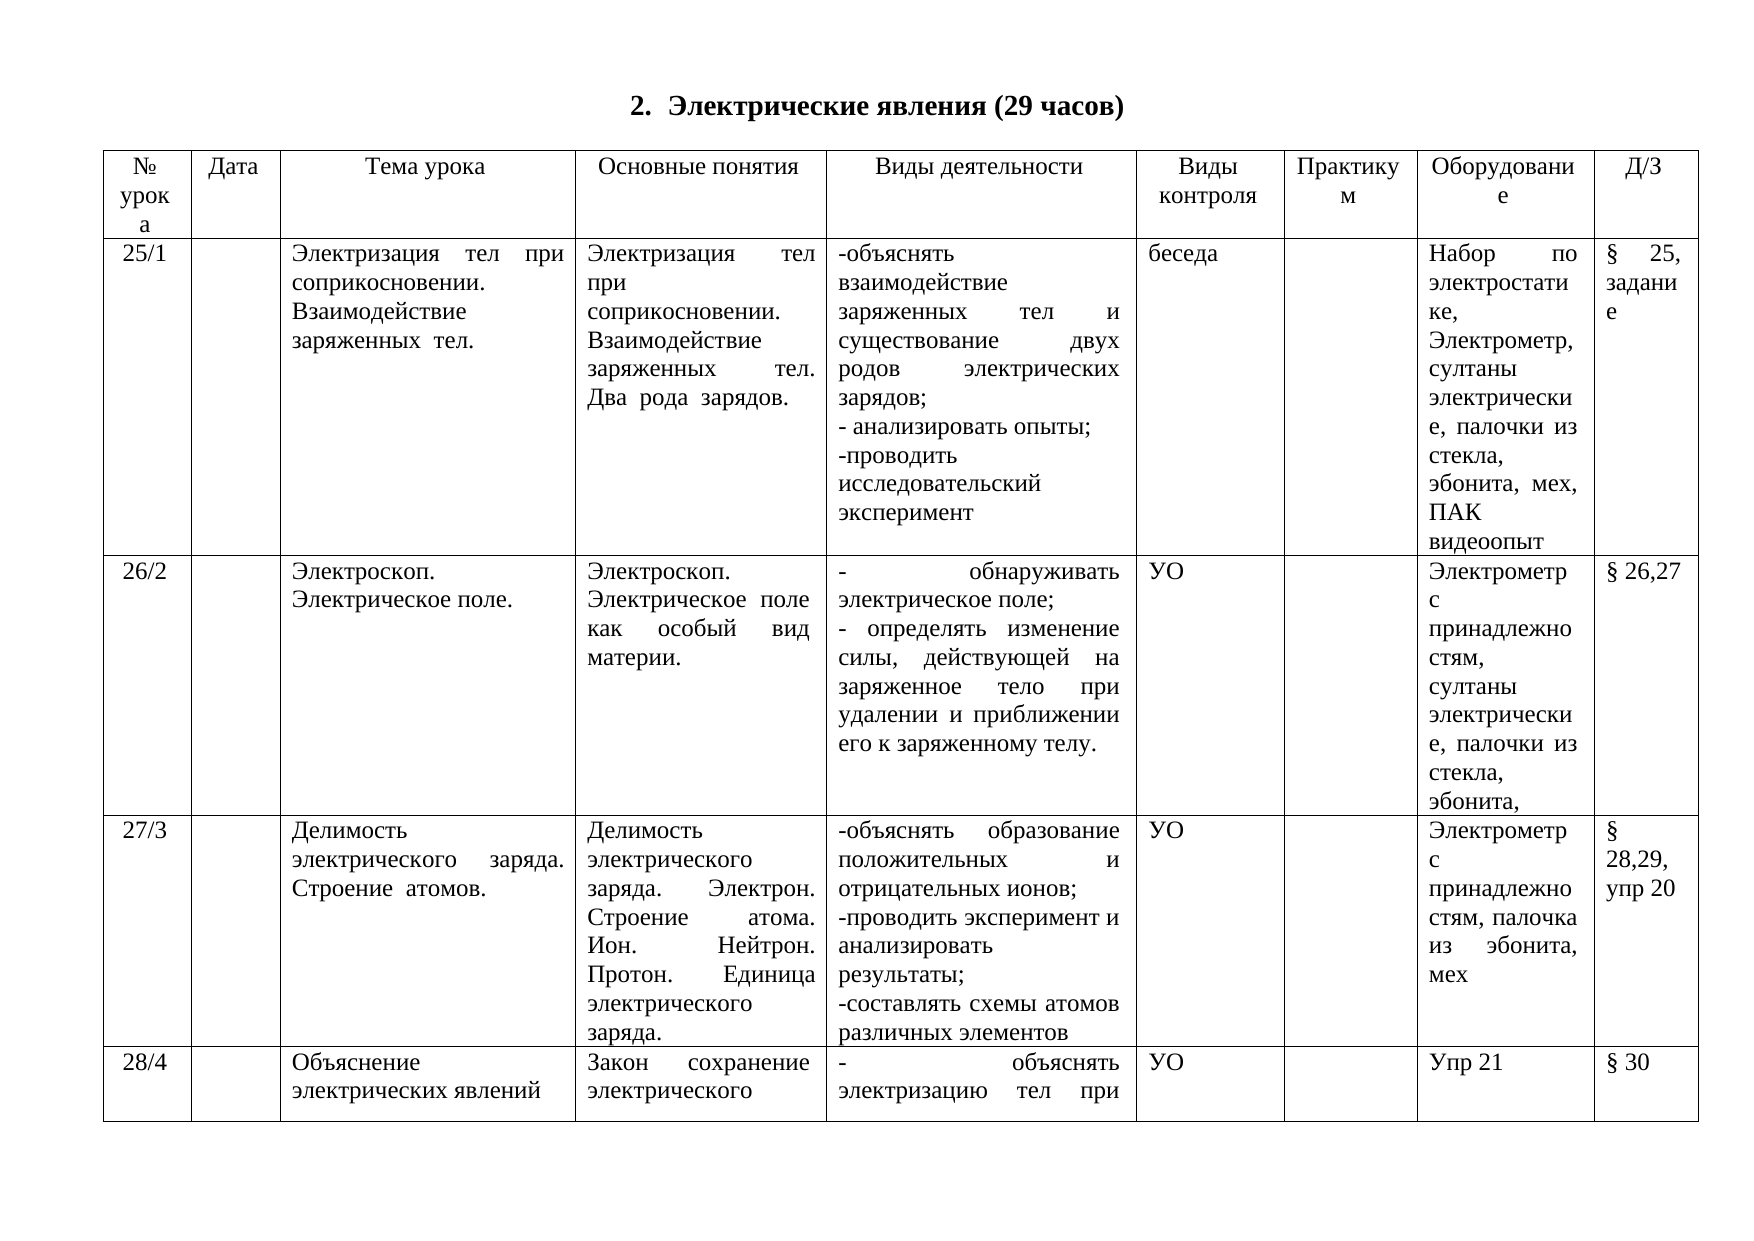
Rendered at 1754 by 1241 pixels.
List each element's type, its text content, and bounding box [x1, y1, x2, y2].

table_cell 28/4 [104, 1047, 191, 1121]
table_cell [1285, 239, 1417, 555]
table_cell -объяснять образование положительных и отрицательных ионов; -проводить эксперимент и анализировать результаты; -составлять схемы атомов различных элементов [827, 816, 1136, 1046]
table_cell Делимость электрического заряда. Строение атомов. [281, 816, 575, 1046]
table_cell Электризация тел при соприкосновении. Взаимодействие заряженных тел. Два рода зарядов. [576, 239, 826, 555]
table_cell Электризация тел при соприкосновении. Взаимодействие заряженных тел. [281, 239, 575, 555]
list Электрические явления (29 часов) [118, 88, 1636, 121]
table_cell Электроскоп. Электрическое поле как особый вид материи. [576, 556, 826, 814]
table_header Виды деятельности [827, 151, 1136, 237]
table_cell [192, 556, 280, 814]
table_cell 25/1 [104, 239, 191, 555]
table_cell беседа [1137, 239, 1284, 555]
table_cell § 28,29, упр 20 [1595, 816, 1698, 1046]
table_cell § 30 [1595, 1047, 1698, 1121]
table_cell [1285, 1047, 1417, 1121]
table_cell -объяснять взаимодействие заряженных тел и существование двух родов электрических зарядов; - анализировать опыты; -проводить исследовательский эксперимент [827, 239, 1136, 555]
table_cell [281, 1047, 575, 1121]
table_header Дата [192, 151, 280, 237]
table_cell Упр 21 [1418, 1047, 1594, 1121]
table_header Тема урока [281, 151, 575, 237]
table_cell 26/2 [104, 556, 191, 814]
table_cell [192, 816, 280, 1046]
table_cell [1285, 556, 1417, 814]
table_cell [192, 239, 280, 555]
table_cell Электроскоп. Электрическое поле. [281, 556, 575, 814]
table_cell Электрометр с принадлежностям, султаны электрические, палочки из стекла, эбонита, [1418, 556, 1594, 814]
table_cell [192, 1047, 280, 1121]
table_cell Делимость электрического заряда. Электрон. Строение атома. Ион. Нейтрон. Протон. Единица электрического заряда. [576, 816, 826, 1046]
table_cell Набор по электростатике, Электрометр, султаны электрические, палочки из стекла, эбонита, мех, ПАК видеоопыт [1418, 239, 1594, 555]
table_cell УО [1137, 1047, 1284, 1121]
table_cell - обнаруживать электрическое поле; - определять изменение силы, действующей на заряженное тело при удалении и приближении его к заряженному телу. [827, 556, 1136, 814]
table_header Практикум [1285, 151, 1417, 237]
table_header № урока [104, 151, 191, 237]
table_header Основные понятия [576, 151, 826, 237]
table_cell УО [1137, 816, 1284, 1046]
table_header Д/З [1595, 151, 1698, 237]
table_cell § 26,27 [1595, 556, 1698, 814]
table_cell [576, 1047, 826, 1121]
table_cell Электрометр с принадлежностям, палочка из эбонита, мех [1418, 816, 1594, 1046]
table_cell УО [1137, 556, 1284, 814]
table_cell 27/3 [104, 816, 191, 1046]
table_cell [1285, 816, 1417, 1046]
table_header Виды контроля [1137, 151, 1284, 237]
table_header Оборудование [1418, 151, 1594, 237]
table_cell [827, 1047, 1136, 1121]
table_cell § 25, задание [1595, 239, 1698, 555]
